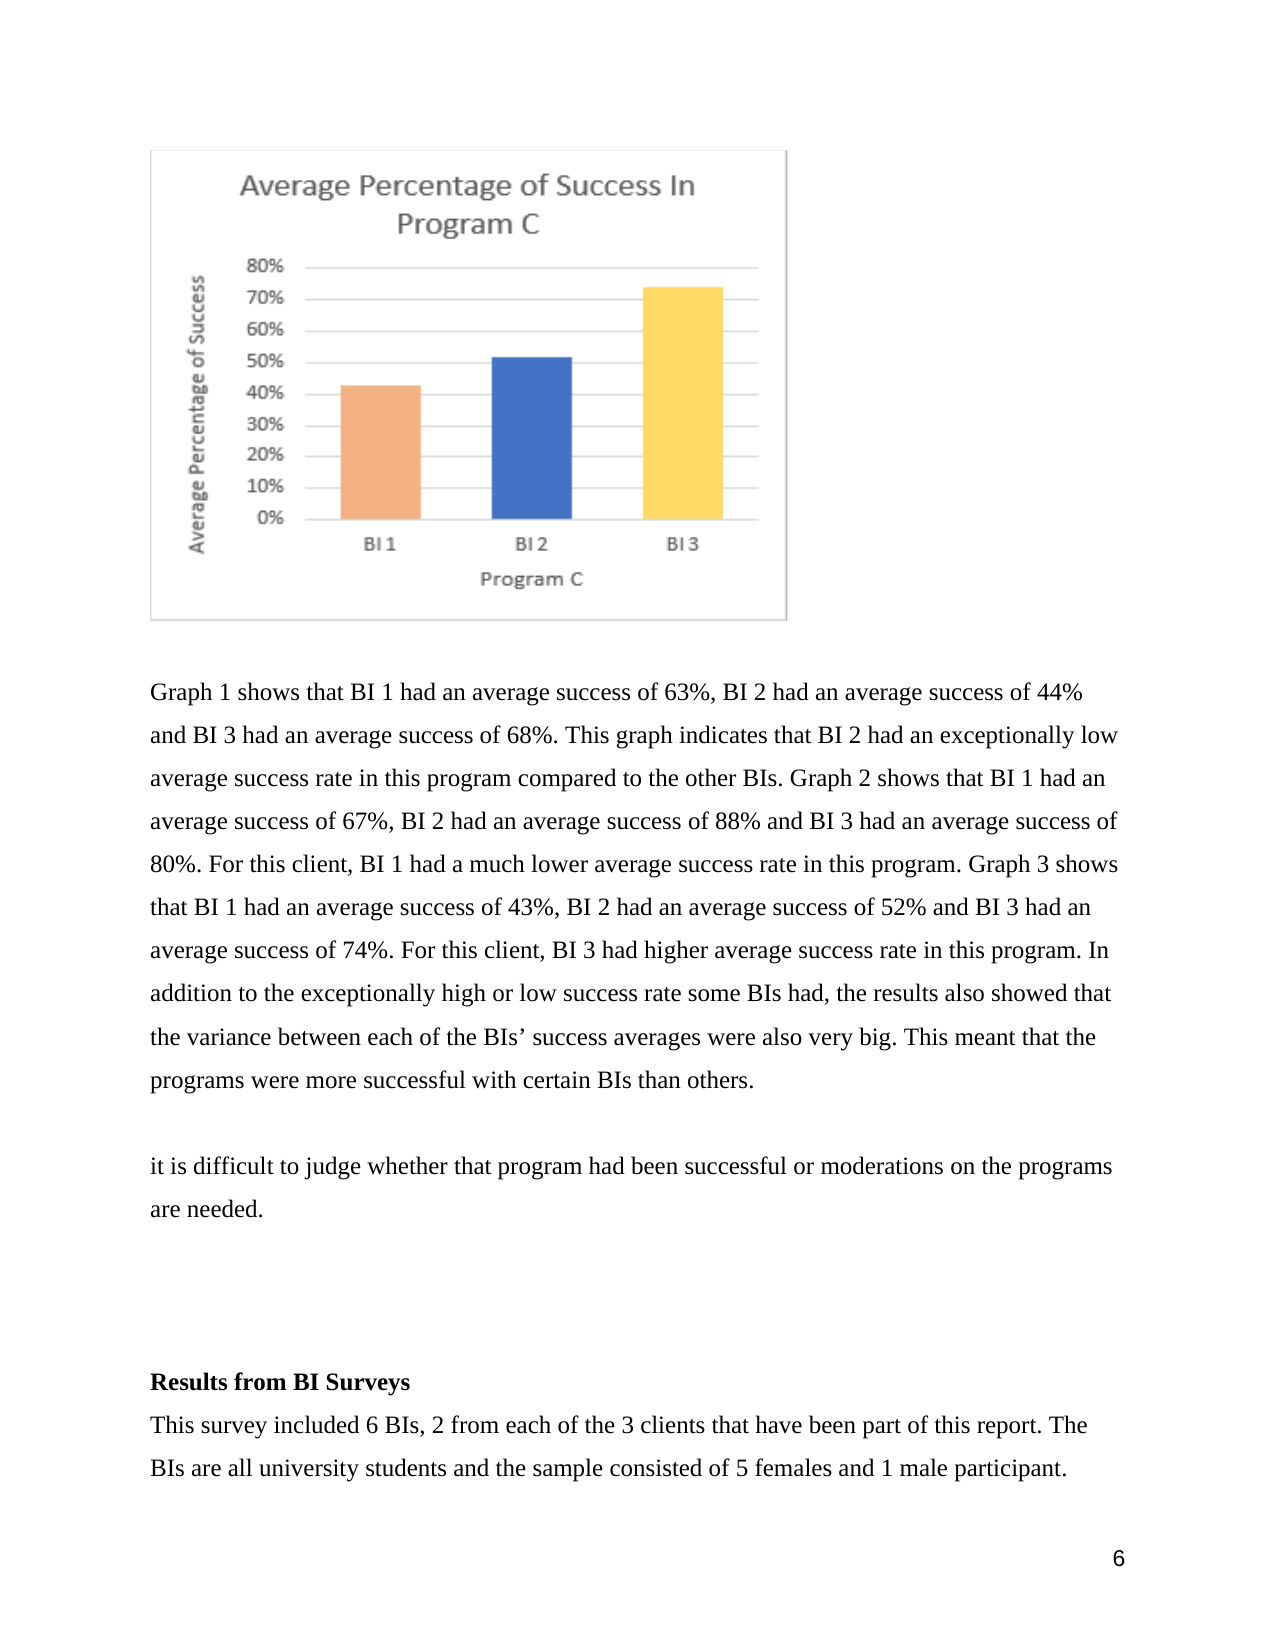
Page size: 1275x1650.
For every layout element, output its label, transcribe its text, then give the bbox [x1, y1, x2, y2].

text This survey included 6 BIs, 2 from each of the 3 clients that have been part of this report. The BIs are all university students and the sample consisted of 5 females and 1 male participant. [150, 1410, 1125, 1482]
text Graph 1 shows that BI 1 had an average success of 63%, BI 2 had an average success of 44% and BI 3 had an average success of 68%. This graph indicates that BI 2 had an exceptionally low average success rate in this program compared to the other BIs. Graph 2 shows that BI 1 had an average success of 67%, BI 2 had an average success of 88% and BI 3 had an average success of 80%. For this client, BI 1 had a much lower average success rate in this program. Graph 3 shows that BI 1 had an average success of 43%, BI 2 had an average success of 52% and BI 3 had an average success of 74%. For this client, BI 3 had higher average success rate in this program. In addition to the exceptionally high or low success rate some BIs had, the results also showed that the variance between each of the BIs’ success averages were also very big. This meant that the programs were more successful with certain BIs than others. [150, 677, 1125, 1093]
text it is difficult to judge whether that program had been successful or moderations on the programs are needed. [150, 1151, 1125, 1223]
text Results from BI Surveys [150, 1367, 1125, 1395]
picture [150, 150, 789, 621]
